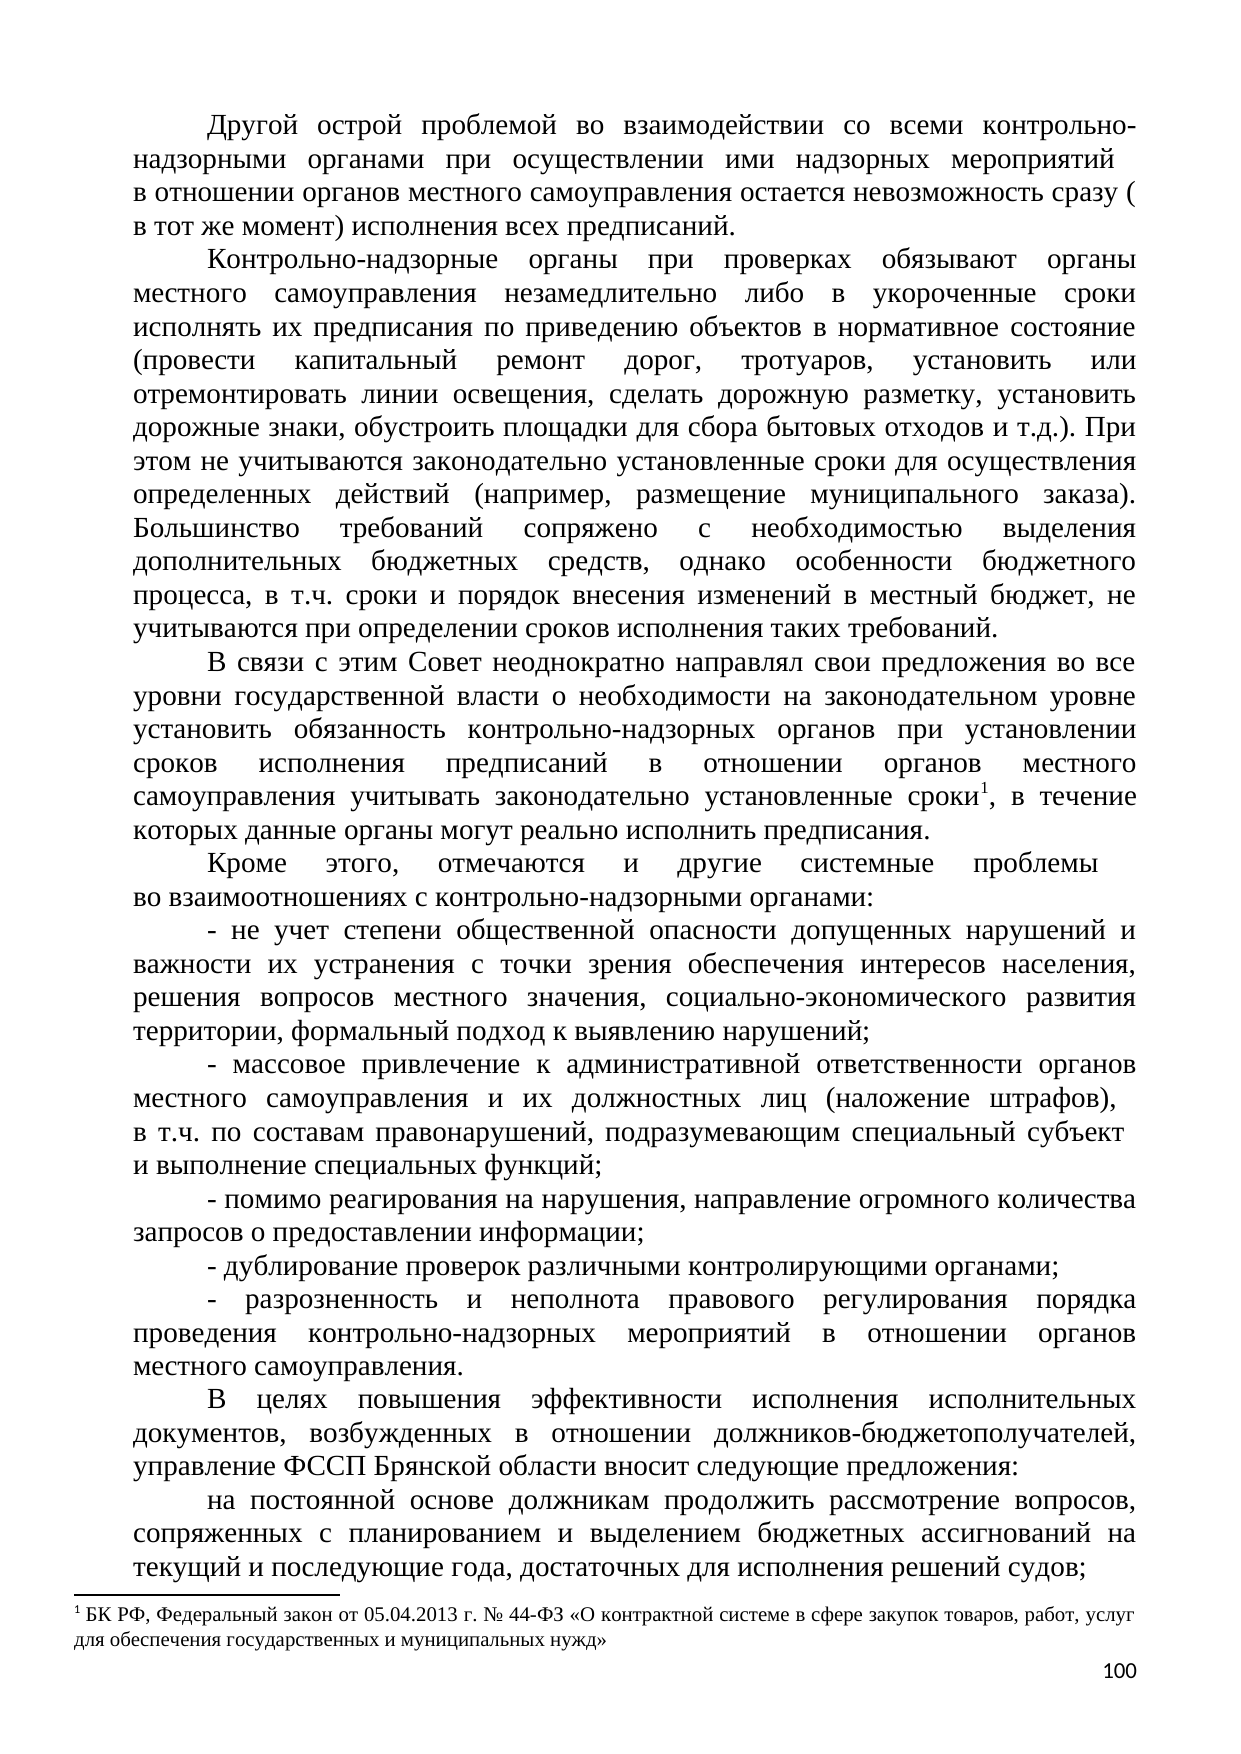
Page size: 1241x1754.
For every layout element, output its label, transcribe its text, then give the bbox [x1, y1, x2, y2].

text - помимо реагирования на нарушения, направление огромного количества запросов о предоставлении информации; [133, 1181, 1137, 1248]
text - не учет степени общественной опасности допущенных нарушений и важности их устранения с точки зрения обеспечения интересов населения, решения вопросов местного значения, социально-экономического развития территории, формальный подход к выявлению нарушений; [133, 912, 1137, 1047]
text - дублирование проверок различными контролирующими органами; [133, 1248, 1137, 1281]
text В целях повышения эффективности исполнения исполнительных документов, возбужденных в отношении должников-бюджетополучателей, управление ФССП Брянской области вносит следующие предложения: [133, 1382, 1137, 1483]
text - массовое привлечение к административной ответственности органов местного самоуправления и их должностных лиц (наложение штрафов), в т.ч. по составам правонарушений, подразумевающим специальный субъект и выполнение специальных функций; [133, 1047, 1137, 1181]
text - разрозненность и неполнота правового регулирования порядка проведения контрольно-надзорных мероприятий в отношении органов местного самоуправления. [133, 1281, 1137, 1382]
text Кроме этого, отмечаются и другие системные проблемы во взаимоотношениях с контрольно-надзорными органами: [133, 845, 1137, 912]
text В связи с этим Совет неоднократно направлял свои предложения во все уровни государственной власти о необходимости на законодательном уровне установить обязанность контрольно-надзорных органов при установлении сроков исполнения предписаний в отношении органов местного самоуправления учитывать законодательно установленные сроки, в течение которых данные органы могут реально исполнить предписания. [133, 644, 1137, 845]
text на постоянной основе должникам продолжить рассмотрение вопросов, сопряженных с планированием и выделением бюджетных ассигнований на текущий и последующие года, достаточных для исполнения решений судов; [133, 1483, 1137, 1583]
text Другой острой проблемой во взаимодействии со всеми контрольно-надзорными органами при осуществлении ими надзорных мероприятий в отношении органов местного самоуправления остается невозможность сразу ( в тот же момент) исполнения всех предписаний. [133, 107, 1137, 242]
text Контрольно-надзорные органы при проверках обязывают органы местного самоуправления незамедлительно либо в укороченные сроки исполнять их предписания по приведению объектов в нормативное состояние (провести капитальный ремонт дорог, тротуаров, установить или отремонтировать линии освещения, сделать дорожную разметку, установить дорожные знаки, обустроить площадки для сбора бытовых отходов и т.д.). При этом не учитываются законодательно установленные сроки для осуществления определенных действий (например, размещение муниципального заказа). Большинство требований сопряжено с необходимостью выделения дополнительных бюджетных средств, однако особенности бюджетного процесса, в т.ч. сроки и порядок внесения изменений в местный бюджет, не учитываются при определении сроков исполнения таких требований. [133, 242, 1137, 644]
